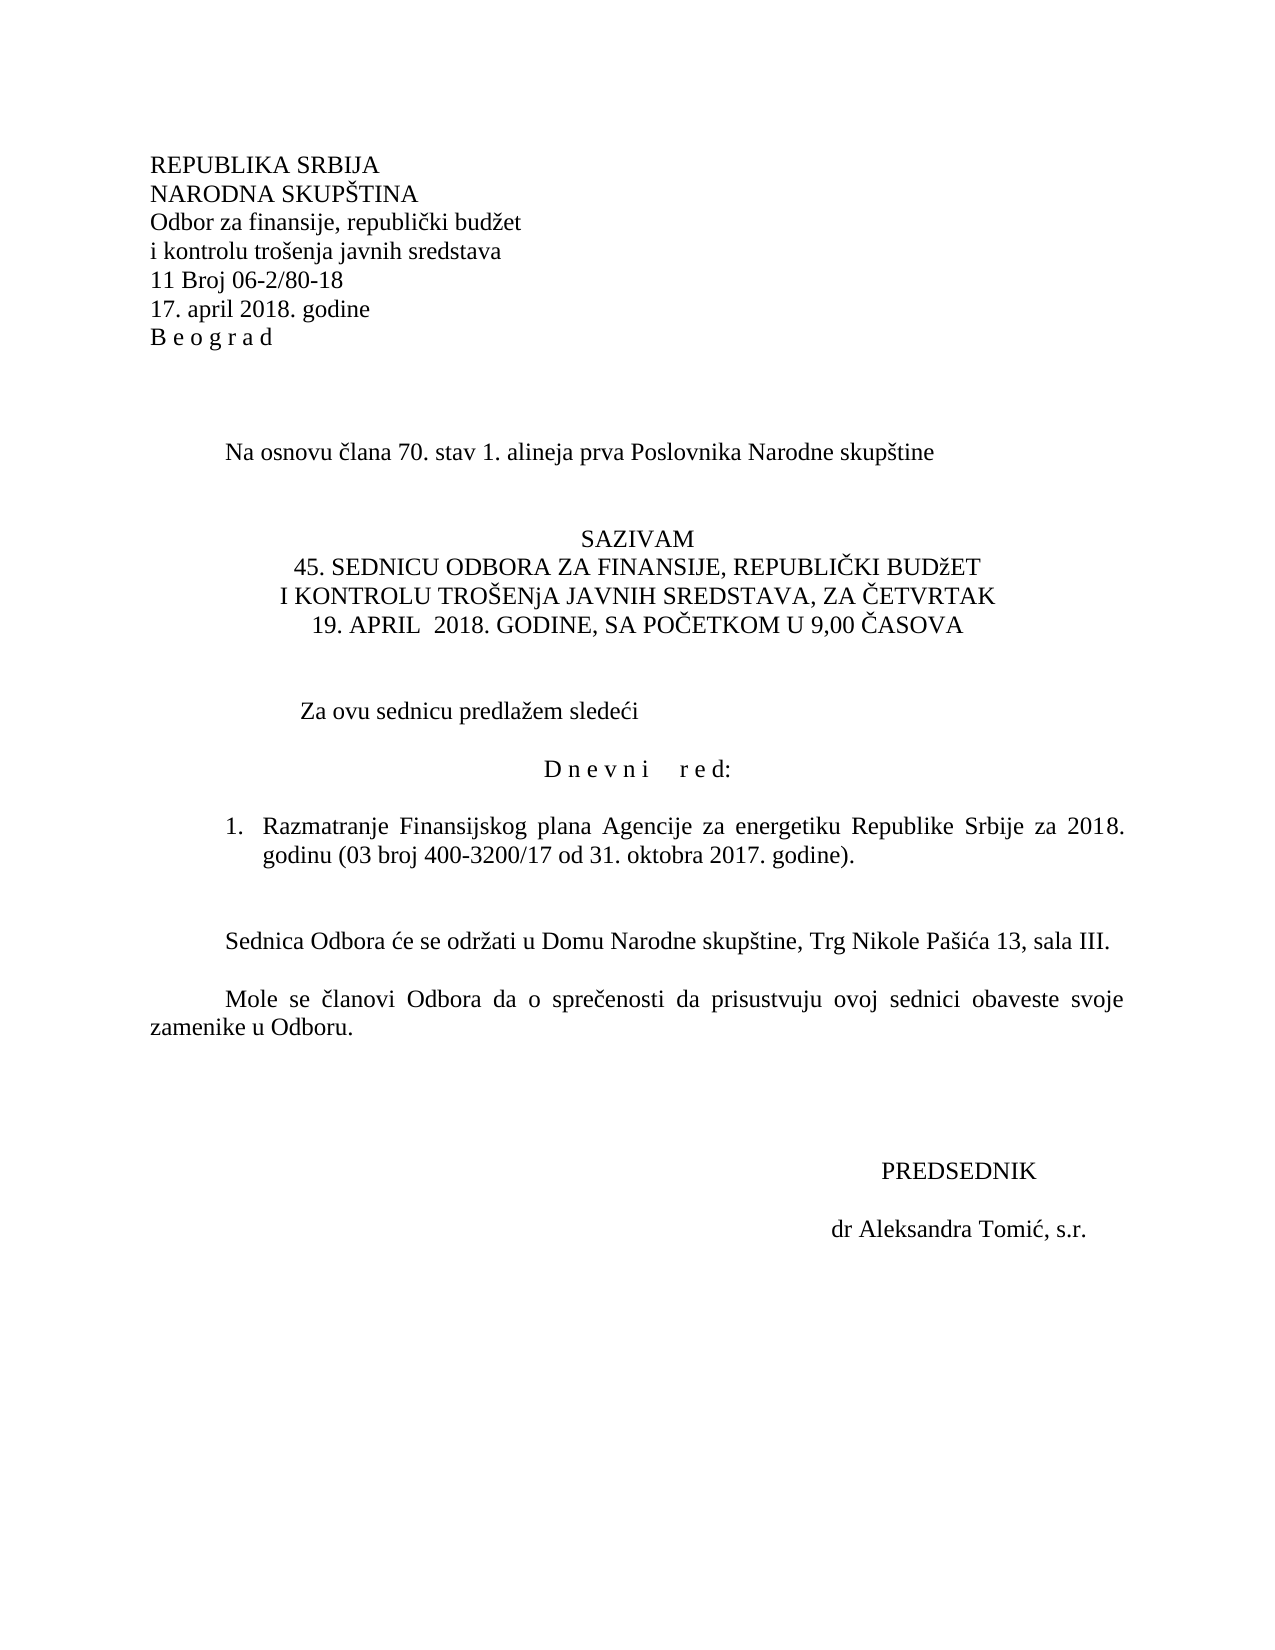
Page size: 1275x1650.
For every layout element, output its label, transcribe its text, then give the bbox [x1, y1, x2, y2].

text NARODNA SKUPŠTINA [150, 179, 1125, 207]
text REPUBLIKA SRBIJA [150, 150, 1125, 179]
text 17. april 2018. godine [150, 294, 1125, 322]
text i kontrolu trošenja javnih sredstava [150, 236, 1125, 265]
text Za ovu sednicu predlažem sledeći [150, 696, 1125, 725]
text dr Aleksandra Tomić, s.r. [225, 1214, 1125, 1271]
text SAZIVAM [150, 524, 1125, 552]
text Odbor za finansije, republički budžet [150, 207, 1125, 236]
text PREDSEDNIK [225, 1156, 1125, 1185]
text 11 Broj 06-2/80-18 [150, 265, 1125, 294]
text Na osnovu člana 70. stav 1. alineja prva Poslovnika Narodne skupštine [150, 437, 1125, 466]
text 45. SEDNICU ODBORA ZA FINANSIJE, REPUBLIČKI BUDžET [150, 552, 1125, 581]
text I KONTROLU TROŠENjA JAVNIH SREDSTAVA, ZA ČETVRTAK [150, 581, 1125, 610]
list Razmatranje Finansijskog plana Agencije za energetiku Republike Srbije za 2018. godinu (03 broj 400-3200/17 od 31. oktobra 2017. godine). [225, 811, 1125, 869]
text Sednica Odbora će se održati u Domu Narodne skupštine, Trg Nikole Pašića 13, sala III. [150, 926, 1125, 955]
text Mole se članovi Odbora da o sprečenosti da prisustvuju ovoj sednici obaveste svoje zamenike u Odboru. [150, 984, 1125, 1041]
text B e o g r a d [150, 322, 1125, 351]
text 19. APRIL 2018. GODINE, SA POČETKOM U 9,00 ČASOVA [150, 610, 1125, 639]
text D n e v n i r e d: [150, 754, 1125, 782]
